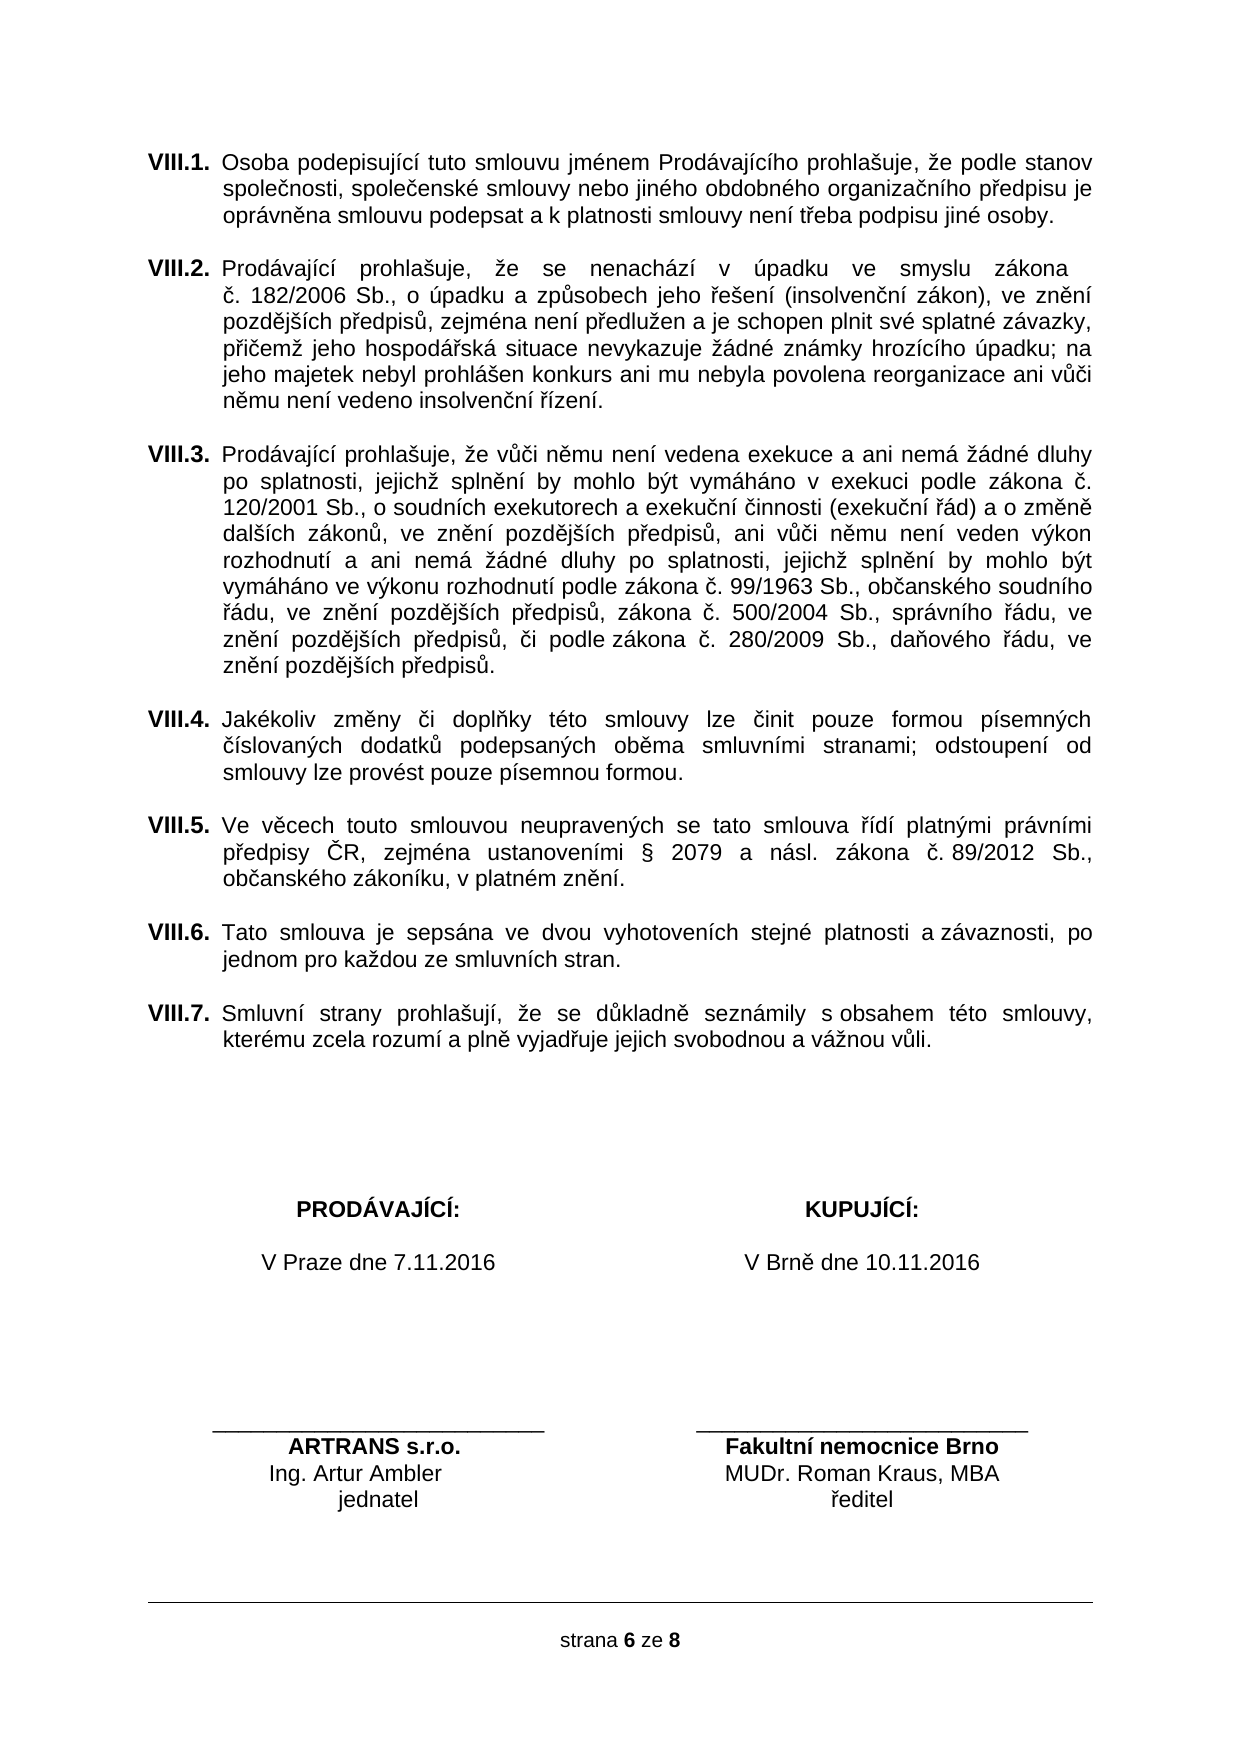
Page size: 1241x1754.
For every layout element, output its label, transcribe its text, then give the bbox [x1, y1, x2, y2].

list Prodávající prohlašuje, že vůči němu není vedena exekuce a ani nemá žádné dluhy po splatnosti, jejichž splnění by mohlo být vymáháno v exekuci podle zákona č. 120/2001 Sb., o soudních exekutorech a exekuční činnosti (exekuční řád) a o změně dalších zákonů, ve znění pozdějších předpisů, ani vůči němu není veden výkon rozhodnutí a ani nemá žádné dluhy po splatnosti, jejichž splnění by mohlo být vymáháno ve výkonu rozhodnutí podle zákona č. 99/1963 Sb., občanského soudního řádu, ve znění pozdějších předpisů, zákona č. 500/2004 Sb., správního řádu, ve znění pozdějších předpisů, či podle zákona č. 280/2009 Sb., daňového řádu, ve znění pozdějších předpisů. [148, 440, 1093, 678]
list Osoba podepisující tuto smlouvu jménem Prodávajícího prohlašuje, že podle stanov společnosti, společenské smlouvy nebo jiného obdobného organizačního předpisu je oprávněna smlouvu podepsat a k platnosti smlouvy není třeba podpisu jiné osoby. [148, 148, 1093, 228]
list Ve věcech touto smlouvou neupravených se tato smlouva řídí platnými právními předpisy ČR, zejména ustanoveními § 2079 a násl. zákona č. 89/2012 Sb., občanského zákoníku, v platném znění. [148, 811, 1093, 892]
list Tato smlouva je sepsána ve dvou vyhotoveních stejné platnosti a závaznosti, po jednom pro každou ze smluvních stran. [148, 918, 1093, 972]
table_header PRODÁVAJÍCÍ: V Praze dne 7.11.2016 __________________________ ARTRANS s.r.o. Ing. Artur Ambler jednatel [136, 1196, 620, 1512]
list Smluvní strany prohlašují, že se důkladně seznámily s obsahem této smlouvy, kterému zcela rozumí a plně vyjadřuje jejich svobodnou a vážnou vůli. [148, 998, 1093, 1052]
table_header KUPUJÍCÍ: V Brně dne 10.11.2016 __________________________ Fakultní nemocnice Brno MUDr. Roman Kraus, MBA ředitel [620, 1196, 1104, 1512]
list Prodávající prohlašuje, že se nenachází v úpadku ve smyslu zákona č. 182/2006 Sb., o úpadku a způsobech jeho řešení (insolvenční zákon), ve znění pozdějších předpisů, zejména není předlužen a je schopen plnit své splatné závazky, přičemž jeho hospodářská situace nevykazuje žádné známky hrozícího úpadku; na jeho majetek nebyl prohlášen konkurs ani mu nebyla povolena reorganizace ani vůči němu není vedeno insolvenční řízení. [148, 254, 1093, 414]
list Jakékoliv změny či doplňky této smlouvy lze činit pouze formou písemných číslovaných dodatků podepsaných oběma smluvními stranami; odstoupení od smlouvy lze provést pouze písemnou formou. [148, 705, 1093, 785]
